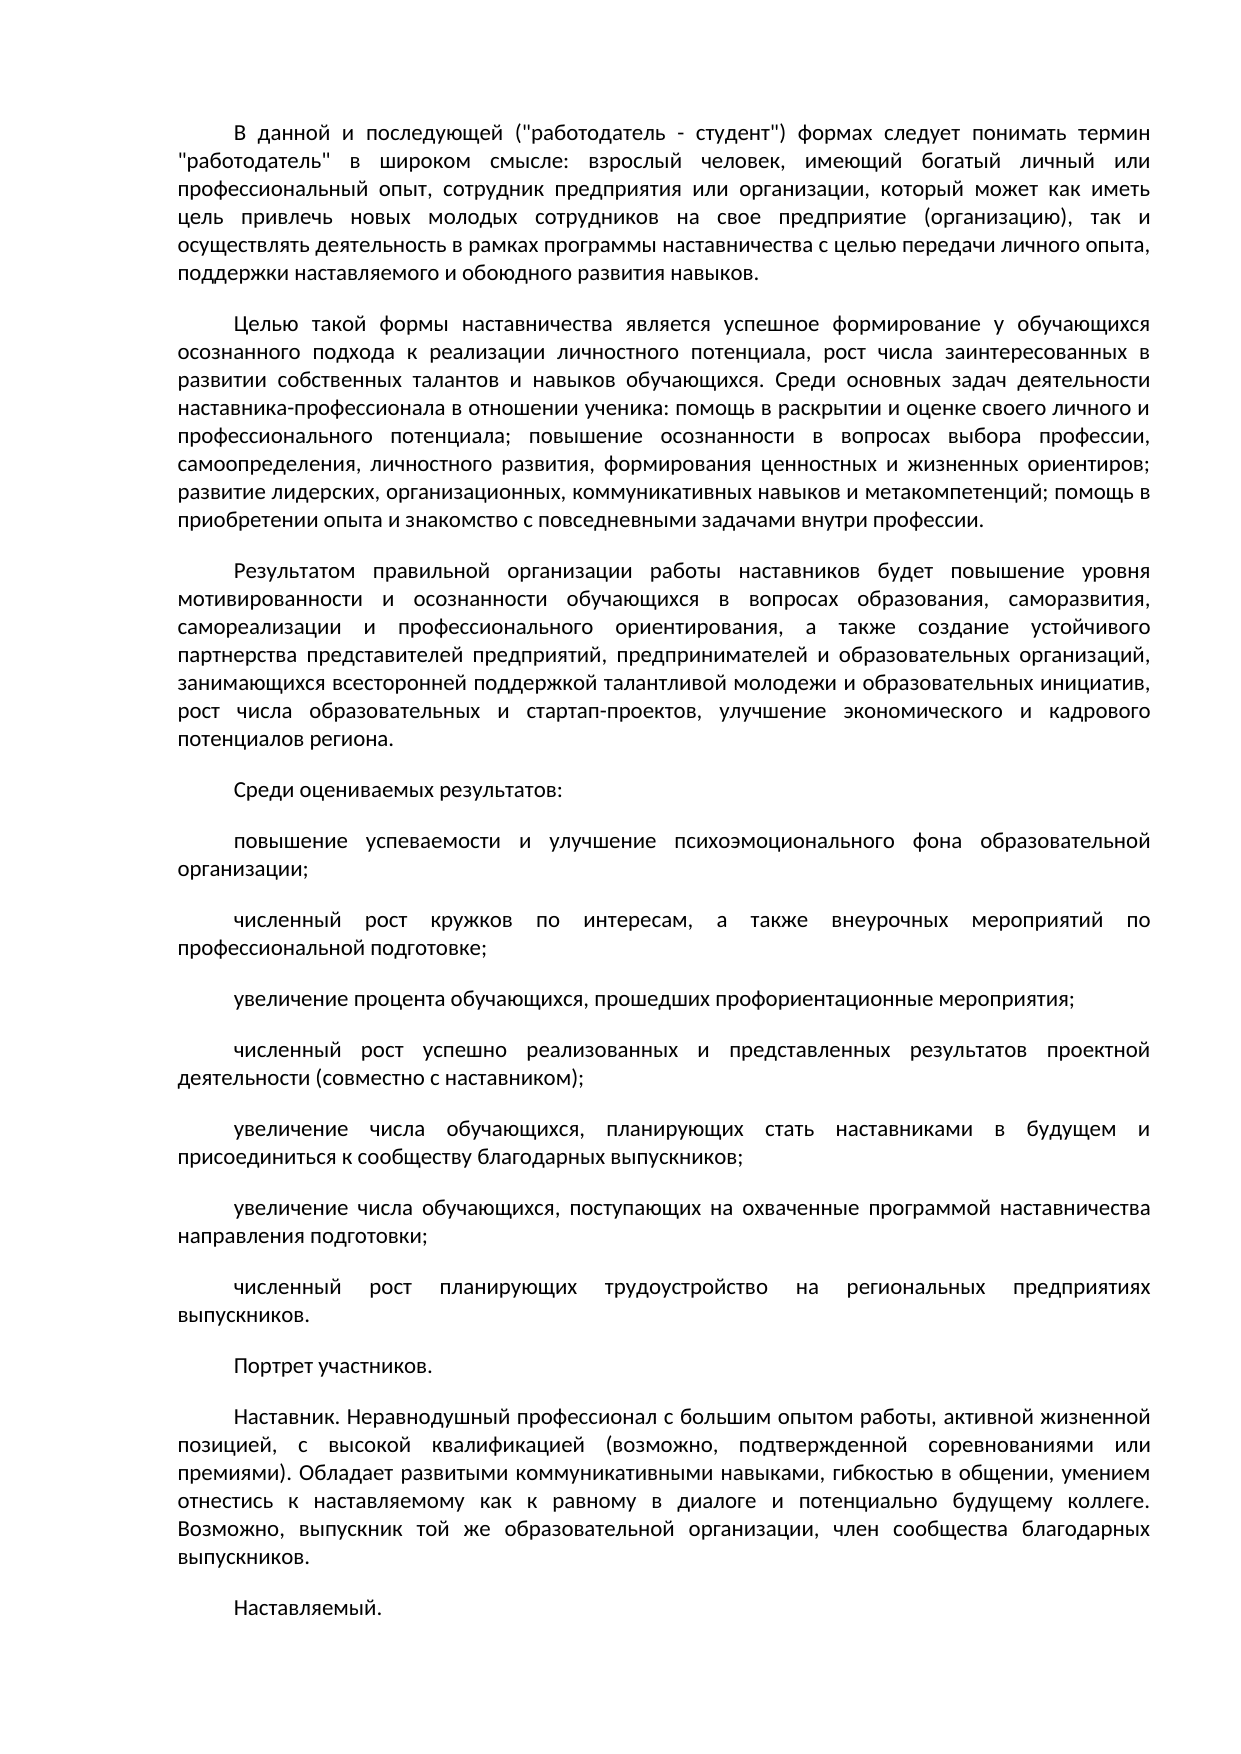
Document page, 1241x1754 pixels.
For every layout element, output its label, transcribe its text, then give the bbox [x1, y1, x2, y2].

text Наставляемый. [177, 1593, 1152, 1621]
text Среди оцениваемых результатов: [177, 775, 1152, 803]
text В данной и последующей ("работодатель - студент") формах следует понимать термин "работодатель" в широком смысле: взрослый человек, имеющий богатый личный или профессиональный опыт, сотрудник предприятия или организации, который может как иметь цель привлечь новых молодых сотрудников на свое предприятие (организацию), так и осуществлять деятельность в рамках программы наставничества с целью передачи личного опыта, поддержки наставляемого и обоюдного развития навыков. [177, 118, 1152, 286]
text повышение успеваемости и улучшение психоэмоционального фона образовательной организации; [177, 826, 1152, 882]
text Наставник. Неравнодушный профессионал с большим опытом работы, активной жизненной позицией, с высокой квалификацией (возможно, подтвержденной соревнованиями или премиями). Обладает развитыми коммуникативными навыками, гибкостью в общении, умением отнестись к наставляемому как к равному в диалоге и потенциально будущему коллеге. Возможно, выпускник той же образовательной организации, член сообщества благодарных выпускников. [177, 1402, 1152, 1570]
text Целью такой формы наставничества является успешное формирование у обучающихся осознанного подхода к реализации личностного потенциала, рост числа заинтересованных в развитии собственных талантов и навыков обучающихся. Среди основных задач деятельности наставника-профессионала в отношении ученика: помощь в раскрытии и оценке своего личного и профессионального потенциала; повышение осознанности в вопросах выбора профессии, самоопределения, личностного развития, формирования ценностных и жизненных ориентиров; развитие лидерских, организационных, коммуникативных навыков и метакомпетенций; помощь в приобретении опыта и знакомство с повседневными задачами внутри профессии. [177, 309, 1152, 533]
text численный рост планирующих трудоустройство на региональных предприятиях выпускников. [177, 1272, 1152, 1328]
text увеличение числа обучающихся, планирующих стать наставниками в будущем и присоединиться к сообществу благодарных выпускников; [177, 1114, 1152, 1170]
text численный рост кружков по интересам, а также внеурочных мероприятий по профессиональной подготовке; [177, 905, 1152, 961]
text Результатом правильной организации работы наставников будет повышение уровня мотивированности и осознанности обучающихся в вопросах образования, саморазвития, самореализации и профессионального ориентирования, а также создание устойчивого партнерства представителей предприятий, предпринимателей и образовательных организаций, занимающихся всесторонней поддержкой талантливой молодежи и образовательных инициатив, рост числа образовательных и стартап-проектов, улучшение экономического и кадрового потенциалов региона. [177, 556, 1152, 752]
text Портрет участников. [177, 1351, 1152, 1379]
text увеличение процента обучающихся, прошедших профориентационные мероприятия; [177, 984, 1152, 1012]
text увеличение числа обучающихся, поступающих на охваченные программой наставничества направления подготовки; [177, 1193, 1152, 1249]
text численный рост успешно реализованных и представленных результатов проектной деятельности (совместно с наставником); [177, 1035, 1152, 1091]
